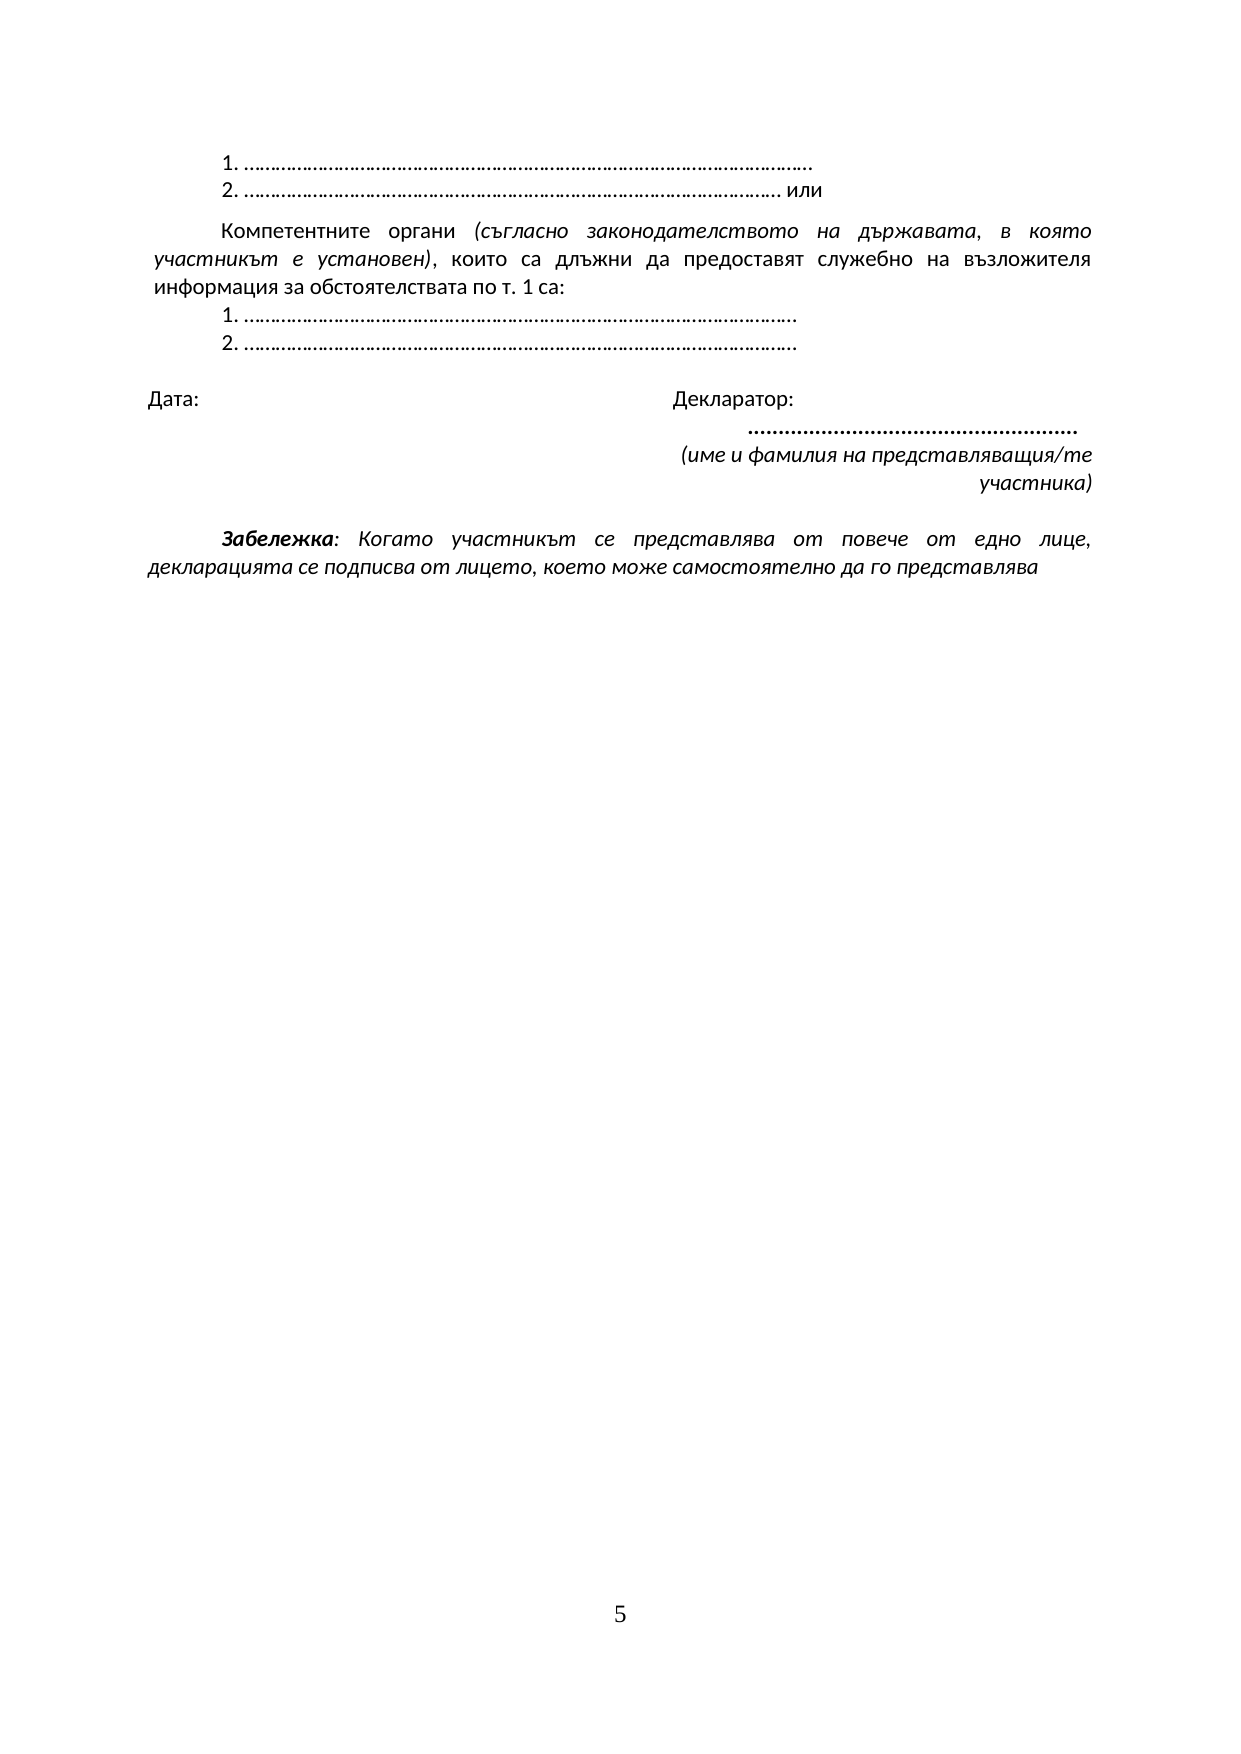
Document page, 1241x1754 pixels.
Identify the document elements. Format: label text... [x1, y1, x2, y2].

text (име и фамилия на представляващия/те участника) [148, 440, 1093, 496]
text 2. …………………………………………………………………………………………… [148, 328, 1093, 356]
text ...................................................... [221, 412, 1093, 440]
text Забележка: Когато участникът се представлява от повече от едно лице, декларацията се подписва от лицето, което може самостоятелно да го представлява [148, 524, 1093, 580]
text Компетентните органи (съгласно законодателството на държавата, в която участникът е установен), които са длъжни да предоставят служебно на възложителя информация за обстоятелствата по т. 1 са: [153, 216, 1093, 300]
text 1. ……………………………………………………………………………………………… [148, 148, 1093, 176]
text Дата: Декларатор: [148, 384, 1093, 412]
text 1. …………………………………………………………………………………………… [148, 300, 1093, 328]
text 2. ………………………………………………………………………………………… или [148, 176, 1093, 204]
